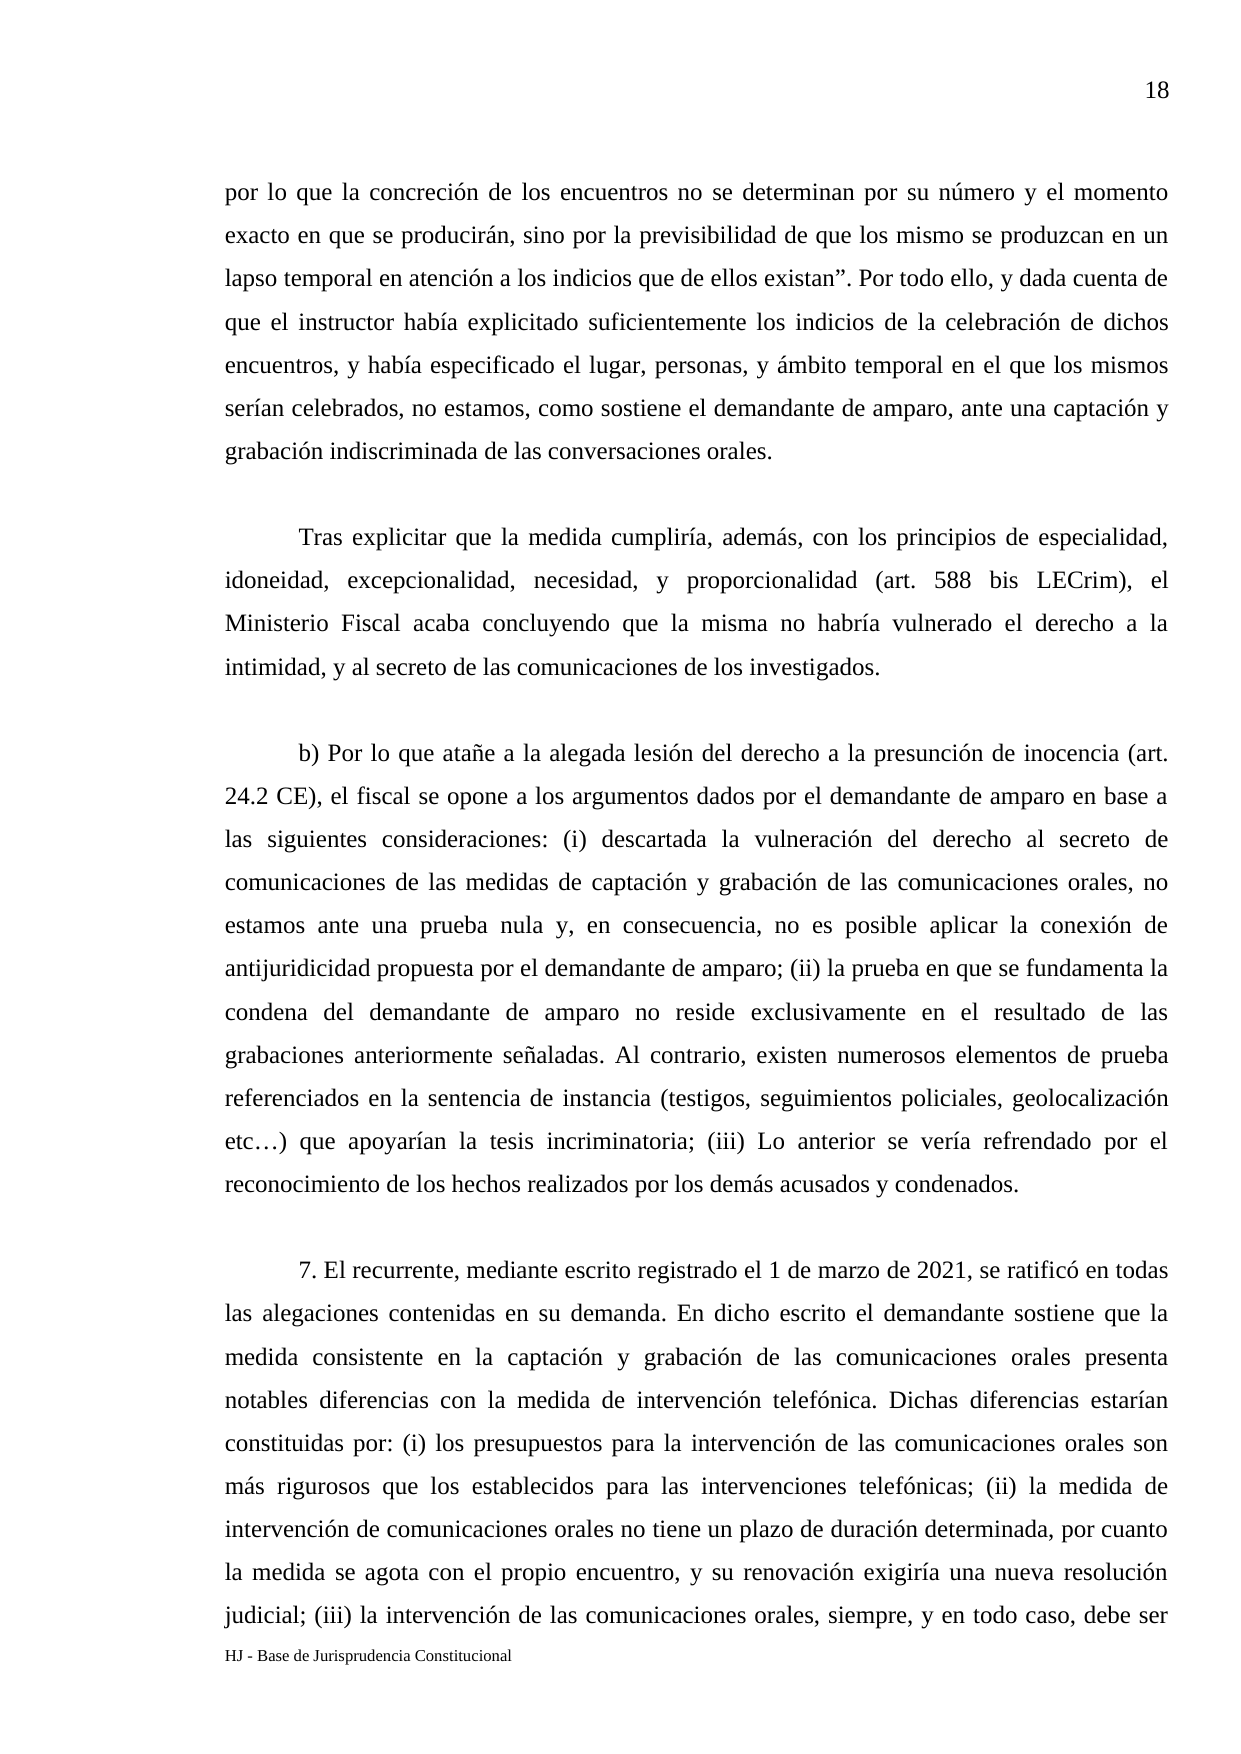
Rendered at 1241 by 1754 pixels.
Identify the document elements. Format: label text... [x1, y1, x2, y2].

text Tras explicitar que la medida cumpliría, además, con los principios de especialidad, idoneidad, excepcionalidad, necesidad, y proporcionalidad (art. 588 bis LECrim), el Ministerio Fiscal acaba concluyendo que la misma no habría vulnerado el derecho a la intimidad, y al secreto de las comunicaciones de los investigados. [224, 522, 1169, 680]
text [224, 177, 1169, 465]
text b) Por lo que atañe a la alegada lesión del derecho a la presunción de inocencia (art. 24.2 CE), el fiscal se opone a los argumentos dados por el demandante de amparo en base a las siguientes consideraciones: (i) descartada la vulneración del derecho al secreto de comunicaciones de las medidas de captación y grabación de las comunicaciones orales, no estamos ante una prueba nula y, en consecuencia, no es posible aplicar la conexión de antijuridicidad propuesta por el demandante de amparo; (ii) la prueba en que se fundamenta la condena del demandante de amparo no reside exclusivamente en el resultado de las grabaciones anteriormente señaladas. Al contrario, existen numerosos elementos de prueba referenciados en la sentencia de instancia (testigos, seguimientos policiales, geolocalización etc…) que apoyarían la tesis incriminatoria; (iii) Lo anterior se vería refrendado por el reconocimiento de los hechos realizados por los demás acusados y condenados. [224, 738, 1169, 1198]
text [224, 1255, 1169, 1629]
